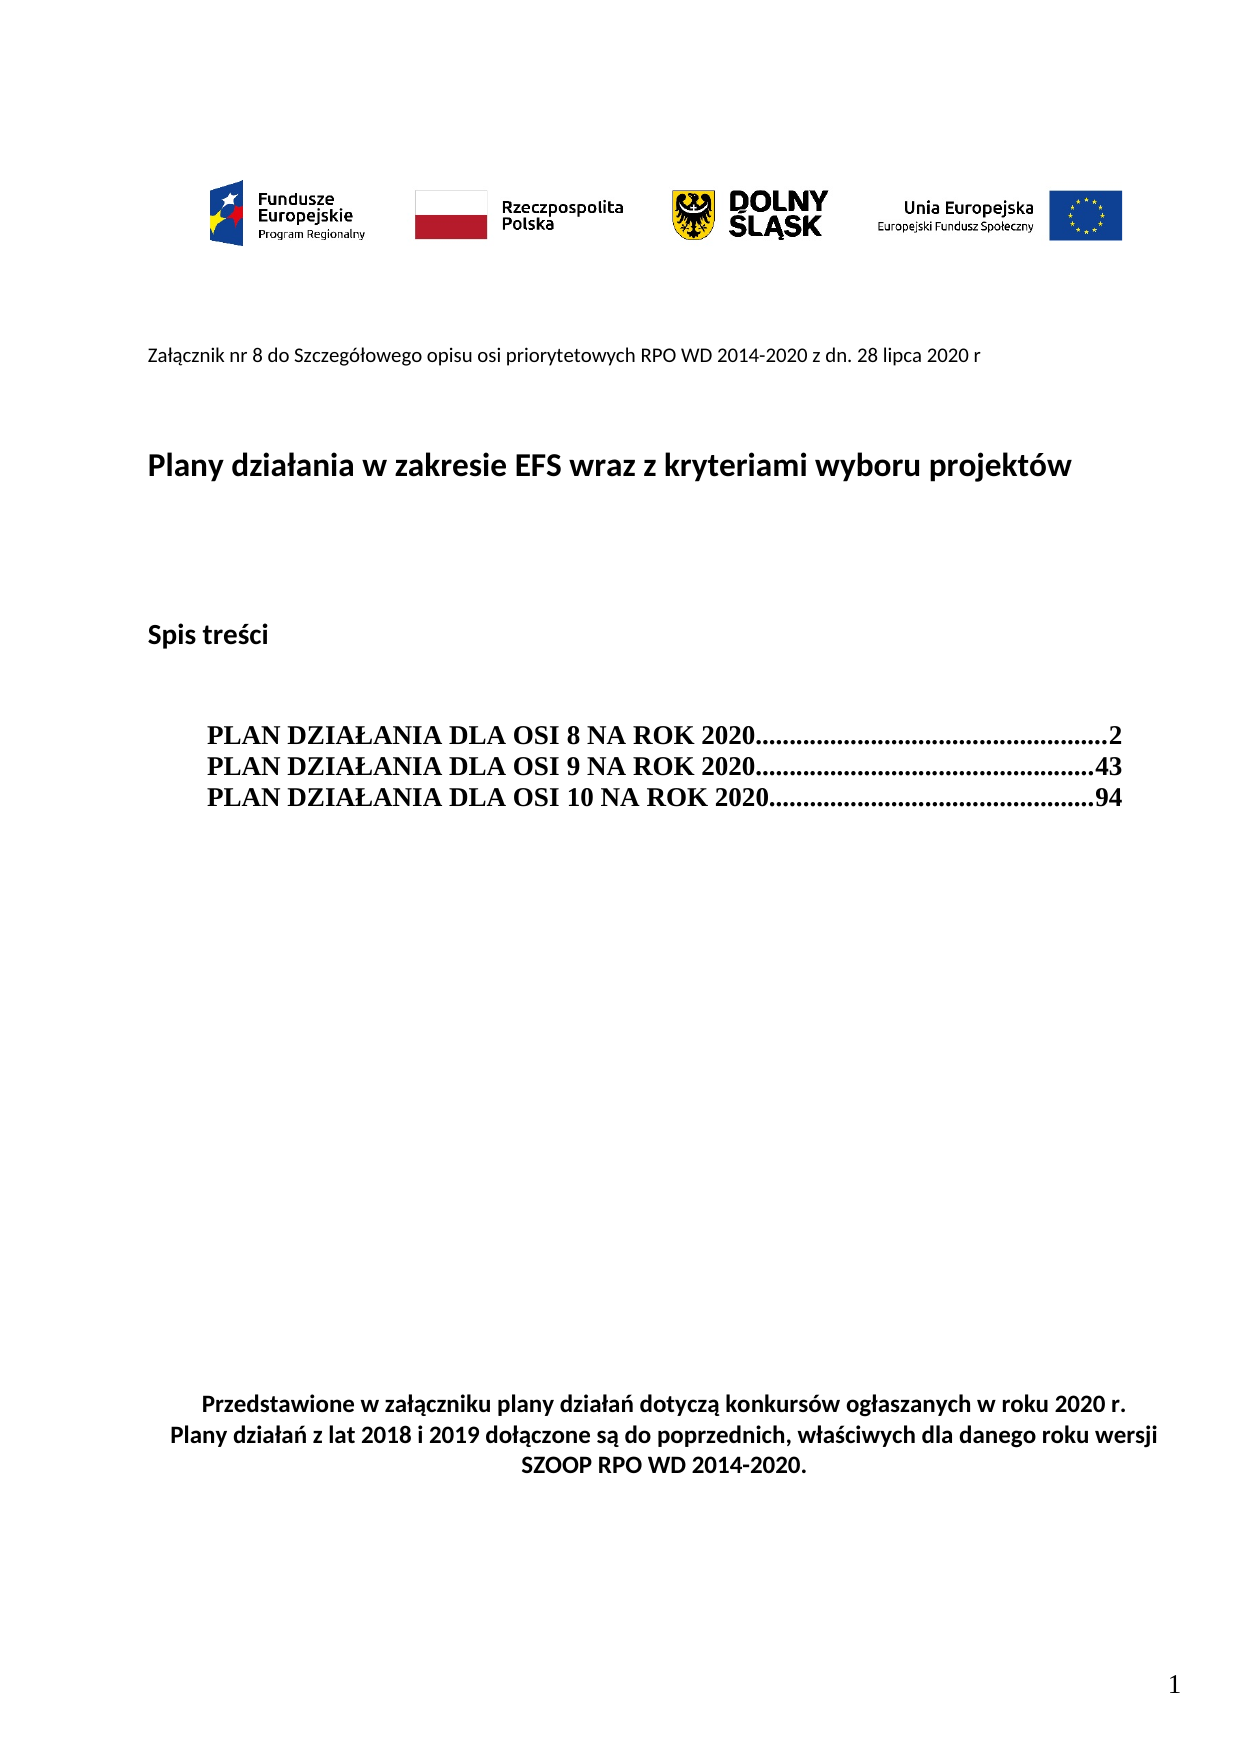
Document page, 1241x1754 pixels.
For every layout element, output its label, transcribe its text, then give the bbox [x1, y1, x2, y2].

text Plany działań z lat 2018 i 2019 dołączone są do poprzednich, właściwych dla danego roku wersji SZOOP RPO WD 2014-2020. [148, 1419, 1181, 1480]
text Załącznik nr 8 do Szczegółowego opisu osi priorytetowych RPO WD 2014-2020 z dn. 28 lipca 2020 r [148, 342, 1181, 367]
picture [177, 147, 1123, 279]
text Plany działania w zakresie EFS wraz z kryteriami wyboru projektów [148, 443, 1181, 484]
text Przedstawione w załączniku plany działań dotyczą konkursów ogłaszanych w roku 2020 r. [148, 1388, 1181, 1419]
